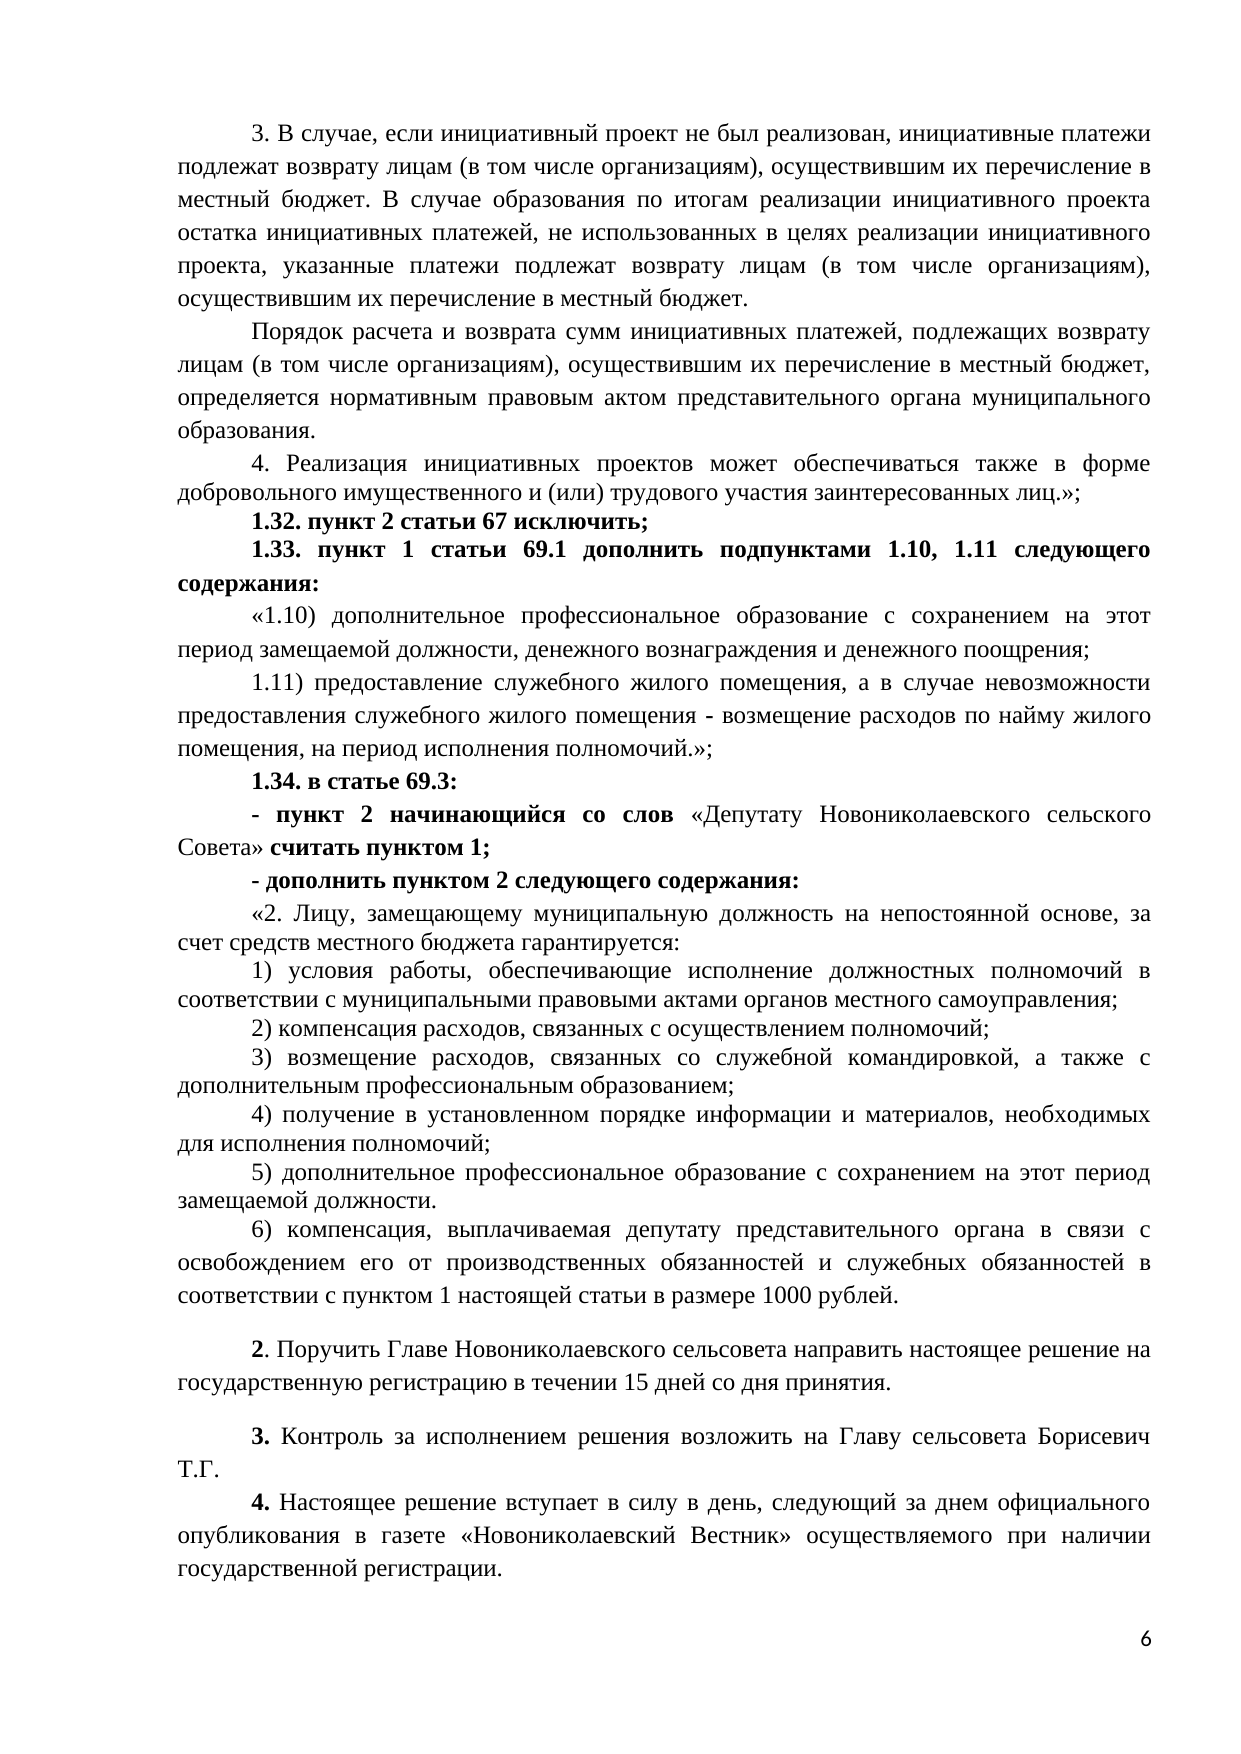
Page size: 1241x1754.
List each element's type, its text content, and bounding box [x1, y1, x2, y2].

text 1.33. пункт 1 статьи 69.1 дополнить подпунктами 1.10, 1.11 следующего содержания: [177, 534, 1152, 596]
text - пункт 2 начинающийся со слов «Депутату Новониколаевского сельского Совета» считать пунктом 1; [177, 799, 1152, 861]
text 5) дополнительное профессиональное образование с сохранением на этот период замещаемой должности. [177, 1157, 1152, 1214]
text 4) получение в установленном порядке информации и материалов, необходимых для исполнения полномочий; [177, 1099, 1152, 1157]
text 3. Контроль за исполнением решения возложить на Главу сельсовета Борисевич Т.Г. [177, 1421, 1152, 1483]
text 2. Поручить Главе Новониколаевского сельсовета направить настоящее решение на государственную регистрацию в течении 15 дней со дня принятия. [177, 1334, 1152, 1396]
text 4. Реализация инициативных проектов может обеспечиваться также в форме добровольного имущественного и (или) трудового участия заинтересованных лиц.»; [177, 448, 1152, 506]
text 1.34. в статье 69.3: [177, 766, 1152, 794]
text 1.32. пункт 2 статьи 67 исключить; [177, 506, 1152, 534]
text «1.10) дополнительное профессиональное образование с сохранением на этот период замещаемой должности, денежного вознаграждения и денежного поощрения; [177, 601, 1152, 662]
text «2. Лицу, замещающему муниципальную должность на непостоянной основе, за счет средств местного бюджета гарантируется: [177, 898, 1152, 955]
text 4. Настоящее решение вступает в силу в день, следующий за днем официального опубликования в газете «Новониколаевский Вестник» осуществляемого при наличии государственной регистрации. [177, 1487, 1152, 1582]
text 3) возмещение расходов, связанных со служебной командировкой, а также с дополнительным профессиональным образованием; [177, 1042, 1152, 1099]
text 1) условия работы, обеспечивающие исполнение должностных полномочий в соответствии с муниципальными правовыми актами органов местного самоуправления; [177, 955, 1152, 1013]
text Порядок расчета и возврата сумм инициативных платежей, подлежащих возврату лицам (в том числе организациям), осуществившим их перечисление в местный бюджет, определяется нормативным правовым актом представительного органа муниципального образования. [177, 316, 1152, 444]
text 6) компенсация, выплачиваемая депутату представительного органа в связи с освобождением его от производственных обязанностей и служебных обязанностей в соответствии с пунктом 1 настоящей статьи в размере 1000 рублей. [177, 1214, 1152, 1309]
text - дополнить пунктом 2 следующего содержания: [177, 865, 1152, 893]
text 1.11) предоставление служебного жилого помещения, а в случае невозможности предоставления служебного жилого помещения - возмещение расходов по найму жилого помещения, на период исполнения полномочий.»; [177, 667, 1152, 761]
text 3. В случае, если инициативный проект не был реализован, инициативные платежи подлежат возврату лицам (в том числе организациям), осуществившим их перечисление в местный бюджет. В случае образования по итогам реализации инициативного проекта остатка инициативных платежей, не использованных в целях реализации инициативного проекта, указанные платежи подлежат возврату лицам (в том числе организациям), осуществившим их перечисление в местный бюджет. [177, 118, 1152, 312]
text 2) компенсация расходов, связанных с осуществлением полномочий; [177, 1013, 1152, 1042]
